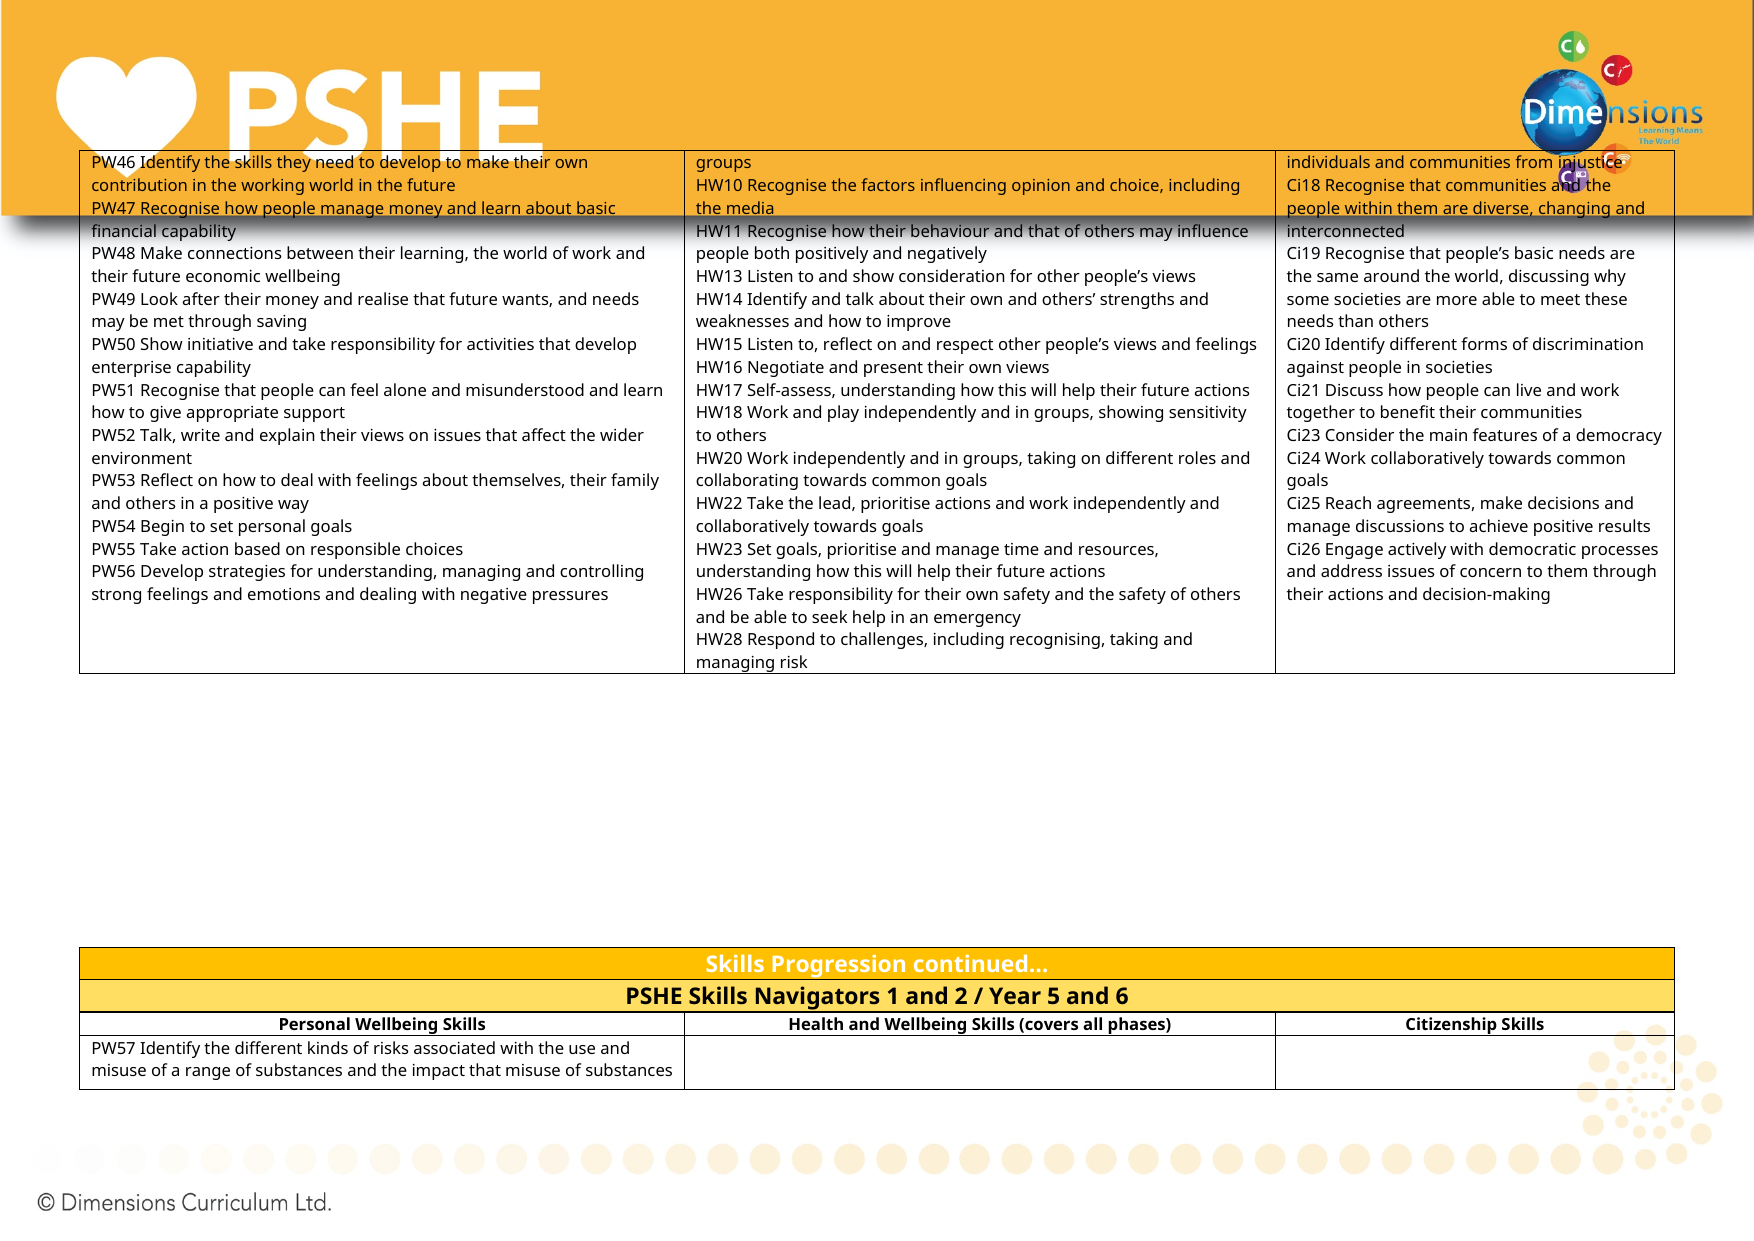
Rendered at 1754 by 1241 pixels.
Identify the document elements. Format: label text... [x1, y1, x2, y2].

table_header Skills Progression continued… [80, 948, 1674, 979]
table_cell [80, 151, 684, 673]
table_cell PSHE Skills Navigators 1 and 2 / Year 5 and 6 [80, 980, 1674, 1011]
picture [0, 0, 1754, 1240]
table_cell Health and Wellbeing Skills (covers all phases) [685, 1013, 1275, 1035]
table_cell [685, 151, 1275, 673]
table_cell [685, 1036, 1275, 1089]
table_cell Personal Wellbeing Skills [80, 1013, 684, 1035]
table_cell Citizenship Skills [1276, 1013, 1674, 1035]
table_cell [80, 1036, 684, 1089]
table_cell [1276, 151, 1674, 673]
table_cell [1276, 1036, 1674, 1089]
